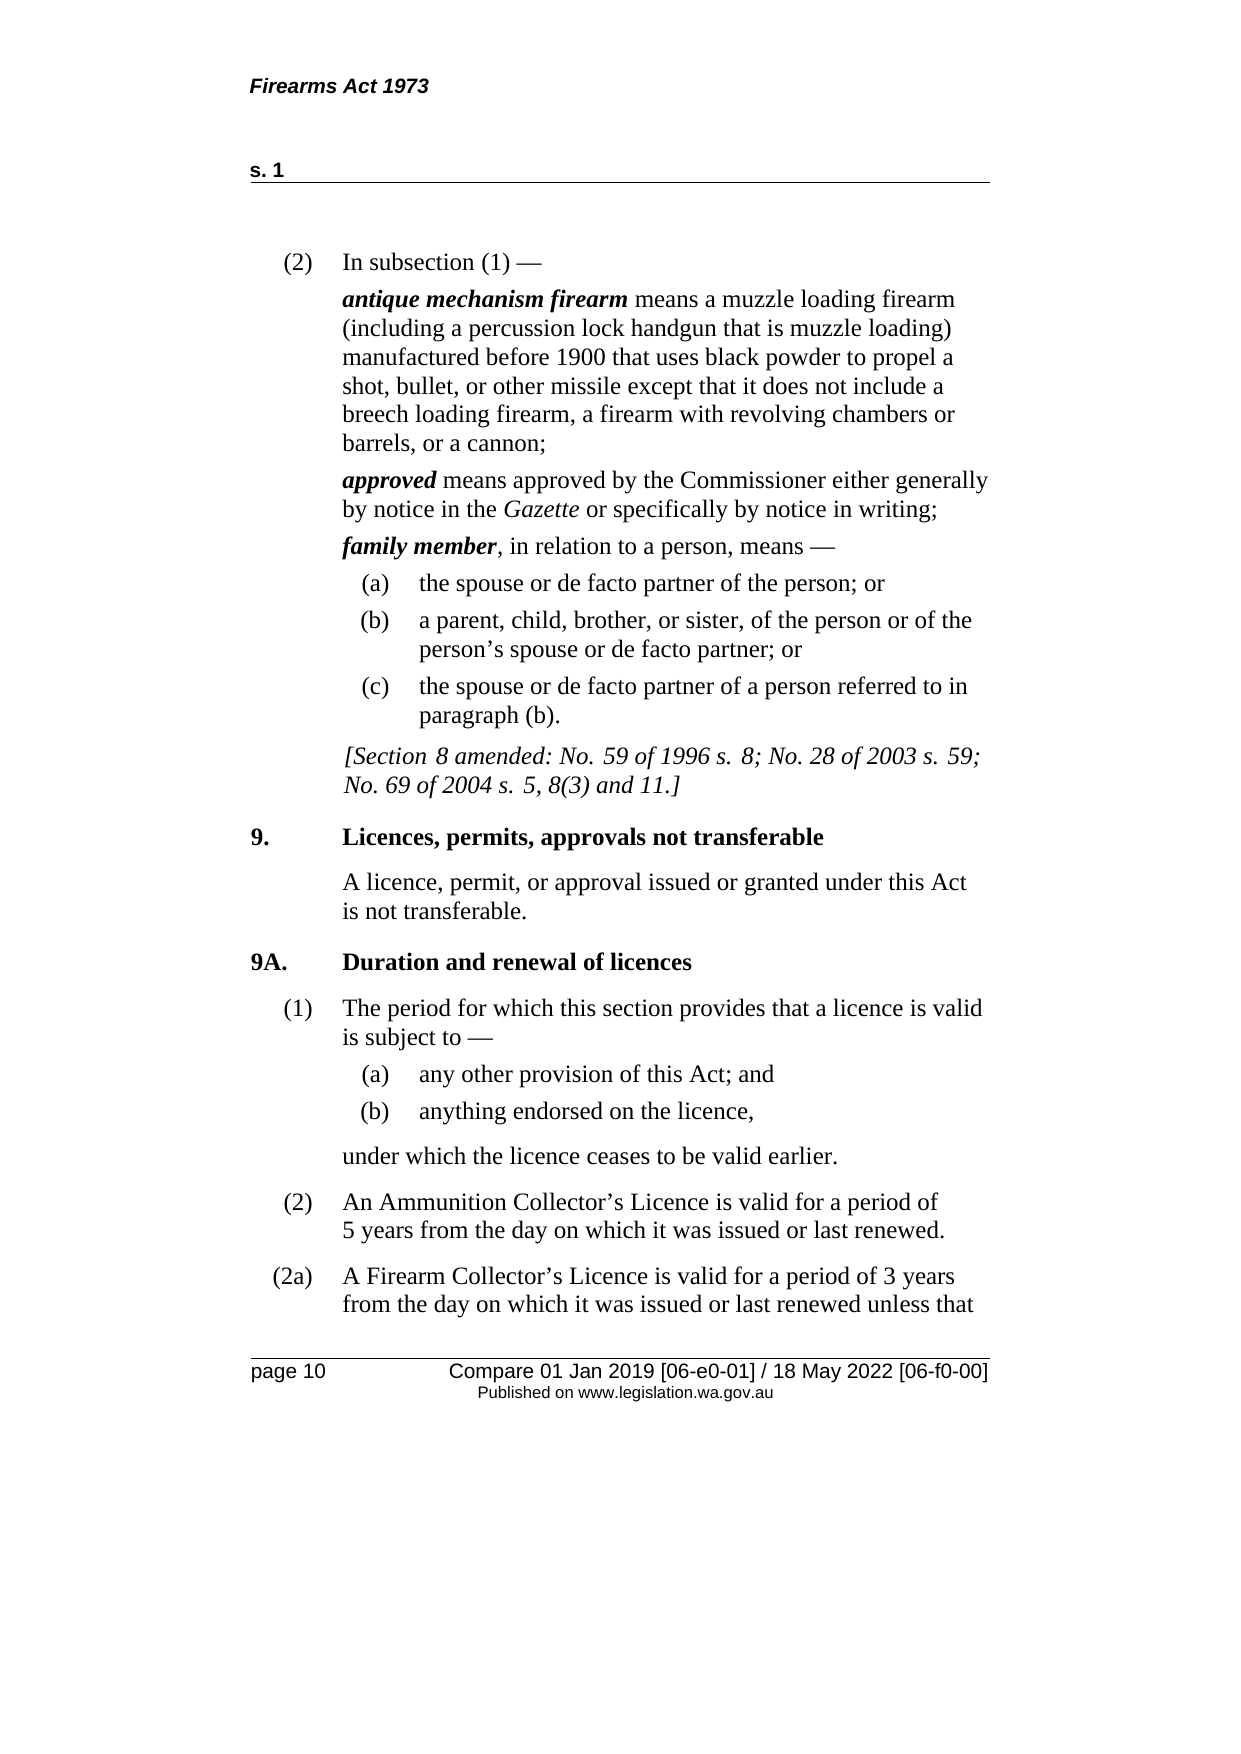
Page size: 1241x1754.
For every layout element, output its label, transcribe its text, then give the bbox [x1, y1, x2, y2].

text (2) An Ammunition Collector’s Licence is valid for a period of 5 years from the day on which it was issued or last renewed. [251, 1187, 990, 1244]
subtitle 9. Licences, permits, approvals not transferable [251, 822, 990, 850]
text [251, 1261, 990, 1318]
text A licence, permit, or approval issued or granted under this Act is not transferable. [251, 867, 990, 924]
text (b) a parent, child, brother, or sister, of the person or of the person’s spouse or de facto partner; or [251, 605, 990, 663]
subtitle 9A. Duration and renewal of licences [251, 947, 990, 976]
text under which the licence ceases to be valid earlier. [251, 1141, 990, 1170]
text (2) In subsection (1) — [251, 247, 990, 276]
text (a) the spouse or de facto partner of the person; or [251, 568, 990, 597]
text [Section 8 amended: No. 59 of 1996 s. 8; No. 28 of 2003 s. 59; No. 69 of 2004 s. 5, 8(3) and 11.] [251, 741, 990, 799]
text antique mechanism firearm means a muzzle loading firearm (including a percussion lock handgun that is muzzle loading) manufactured before 1900 that uses black powder to propel a shot, bullet, or other missile except that it does not include a breech loading firearm, a firearm with revolving chambers or barrels, or a cannon; [251, 284, 990, 457]
text (a) any other provision of this Act; and [251, 1059, 990, 1087]
text approved means approved by the Commissioner either generally by notice in the Gazette or specifically by notice in writing; [251, 465, 990, 523]
text (b) anything endorsed on the licence, [251, 1096, 990, 1124]
text family member, in relation to a person, means — [251, 531, 990, 560]
text (c) the spouse or de facto partner of a person referred to in paragraph (b). [251, 671, 990, 729]
text (1) The period for which this section provides that a licence is valid is subject to — [251, 993, 990, 1050]
